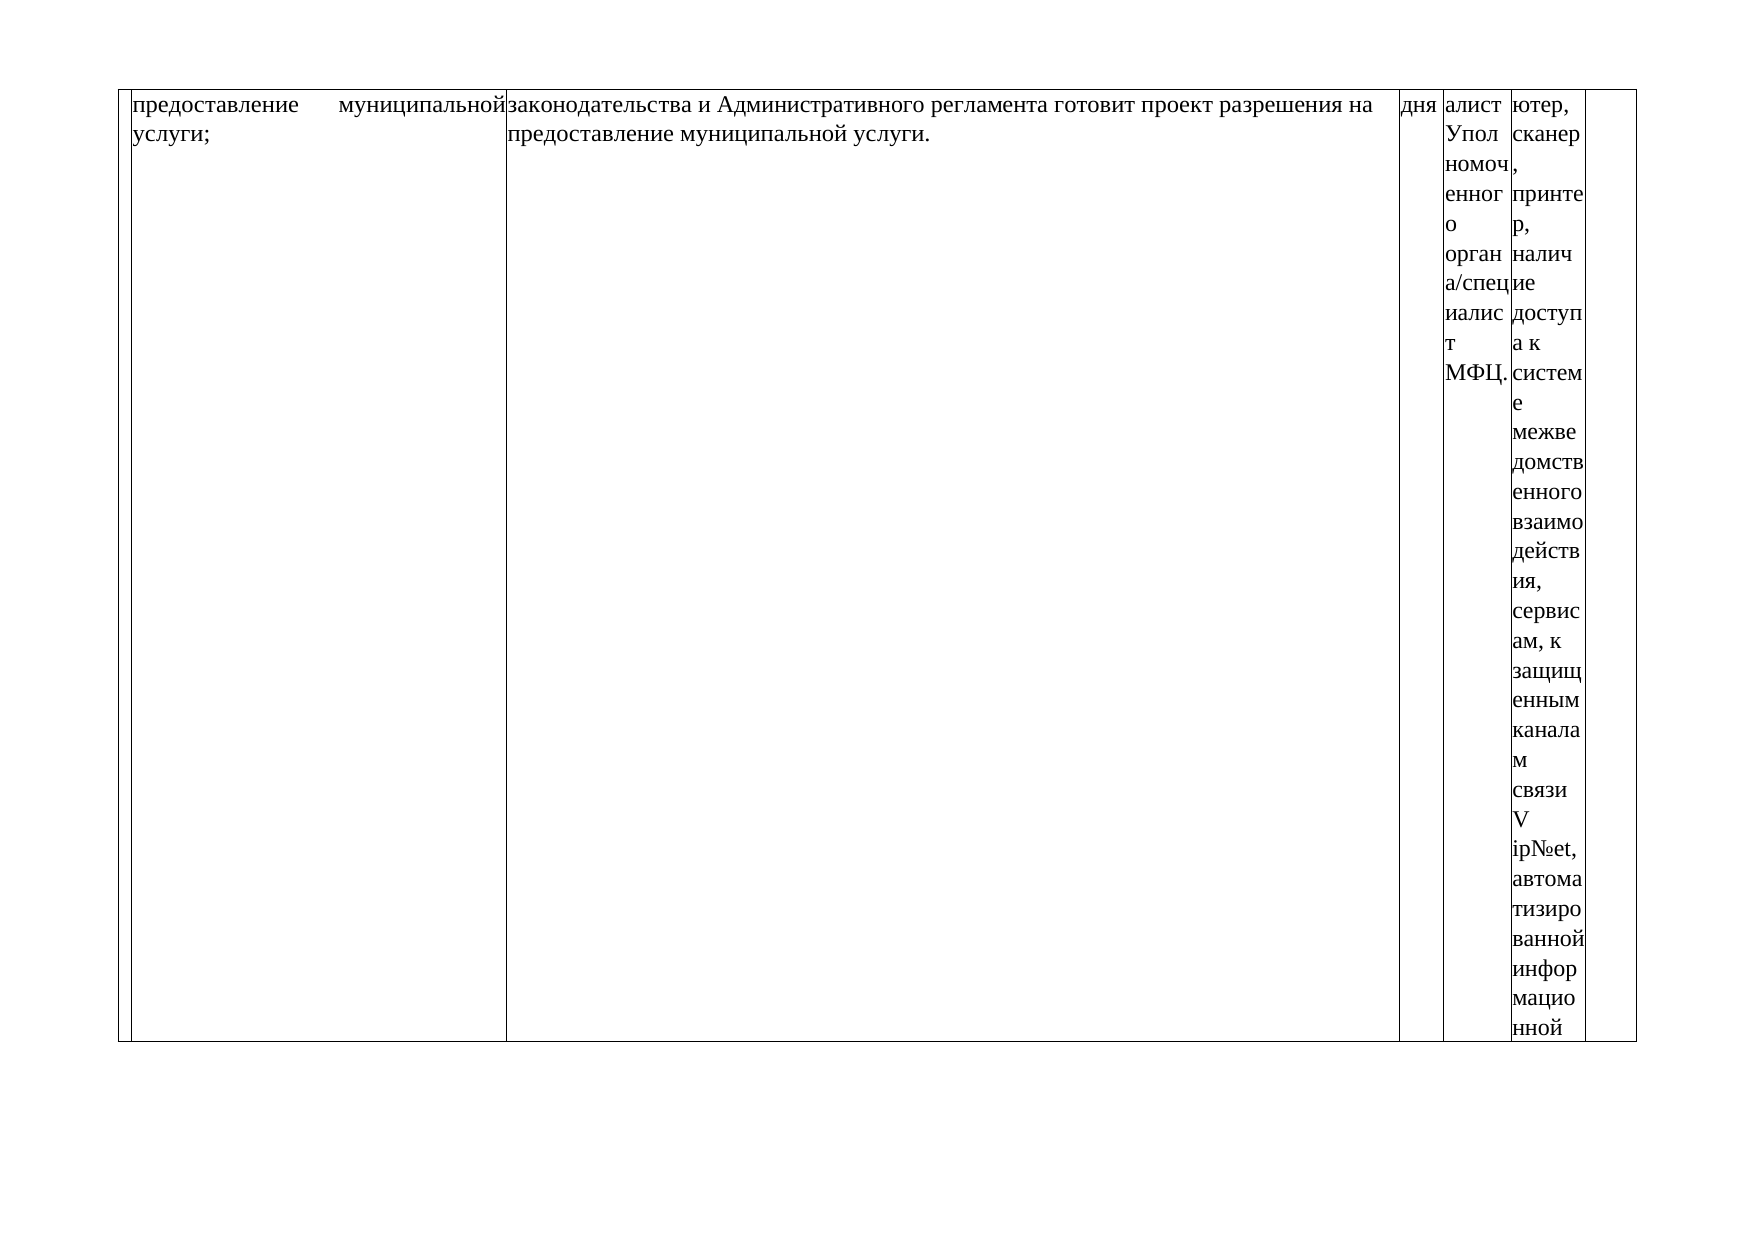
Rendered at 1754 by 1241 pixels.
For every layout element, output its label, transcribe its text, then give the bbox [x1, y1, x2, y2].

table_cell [1512, 90, 1585, 1041]
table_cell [1444, 90, 1511, 1041]
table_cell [507, 90, 1399, 1041]
table_cell - [1586, 90, 1636, 1041]
table_cell 2 дня [1400, 90, 1443, 1041]
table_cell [132, 90, 506, 1041]
